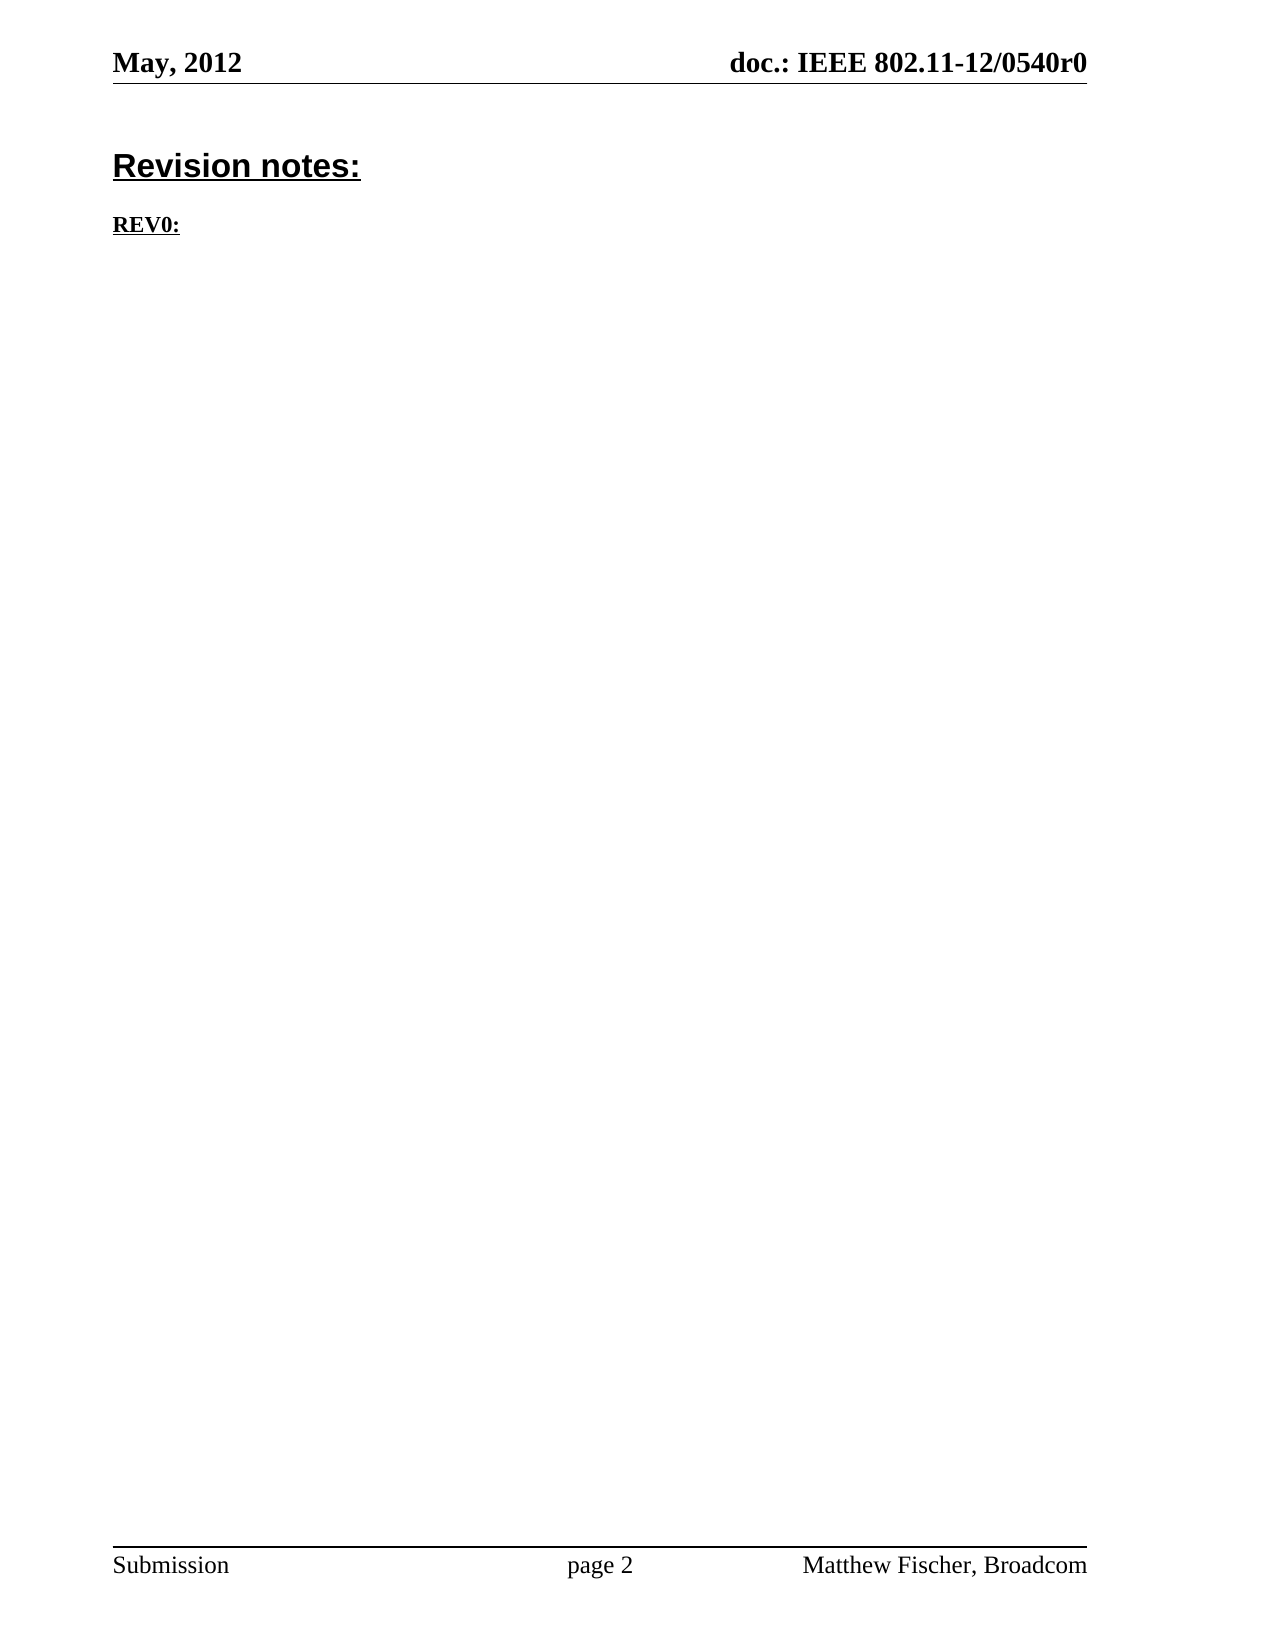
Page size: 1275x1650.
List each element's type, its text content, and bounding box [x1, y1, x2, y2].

subtitle Revision notes: [112, 146, 1087, 184]
text REV0: [112, 211, 1087, 237]
